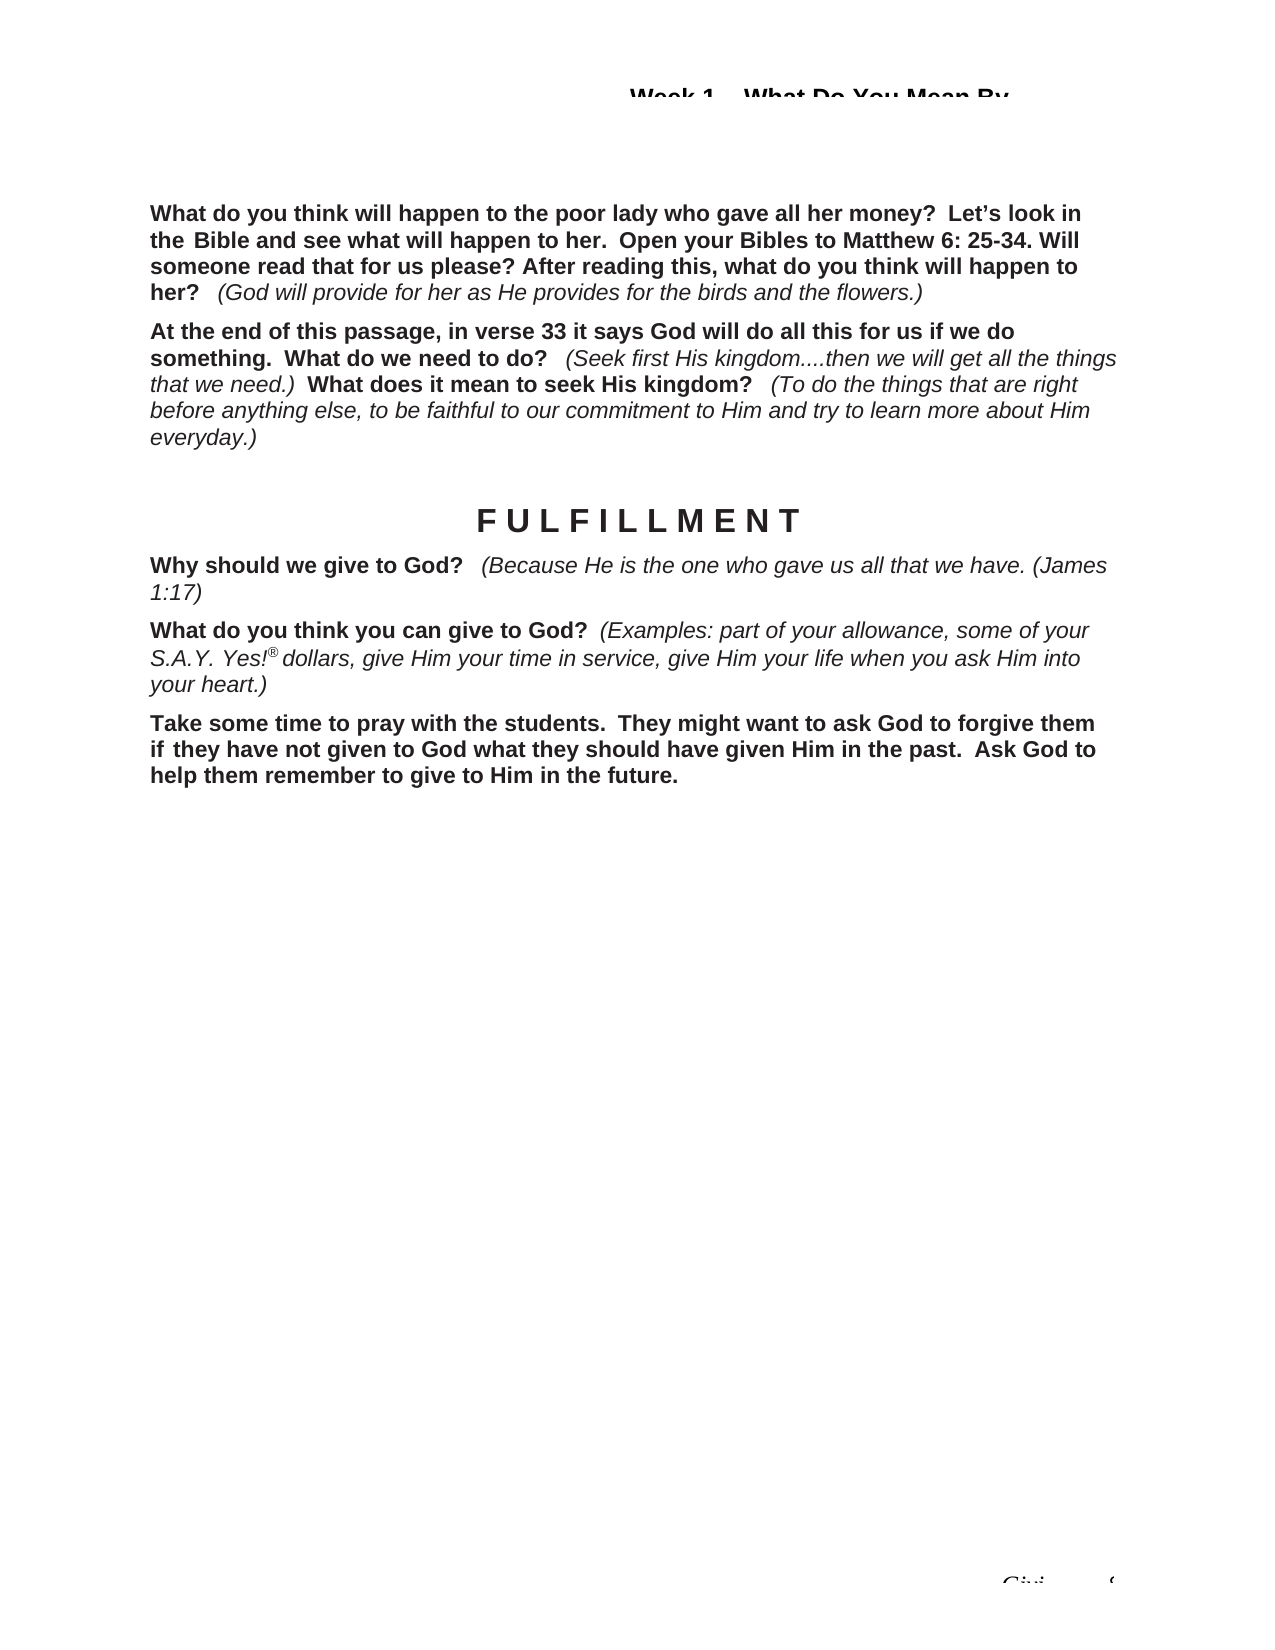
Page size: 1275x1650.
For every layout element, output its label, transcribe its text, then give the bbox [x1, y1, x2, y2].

text S.A.Y. Yes!® dollars, give Him your time in service, give Him your life when you ask Him into your heart.) [150, 644, 1108, 697]
subtitle F U L F I L L M E N T [475, 501, 800, 540]
text Why should we give to God? (Because He is the one who gave us all that we have. (James 1:17) [150, 552, 1117, 605]
subtitle Take some time to pray with the students. They might want to ask God to forgive them if they have not given to God what they should have given Him in the past. Ask God to help them remember to give to Him in the future. [150, 710, 1113, 789]
text What do you think you can give to God? (Examples: part of your allowance, some of your [150, 617, 1137, 644]
text At the end of this passage, in verse 33 it says God will do all this for us if we do something. What do we need to do? (Seek first His kingdom....then we will get all the things that we need.) What does it mean to seek His kingdom? (To do the things that are right before anything else, to be faithful to our commitment to Him and try to learn more about Him everyday.) [150, 318, 1117, 450]
text What do you think will happen to the poor lady who gave all her money? Let’s look in the Bible and see what will happen to her. Open your Bibles to Matthew 6: 25-34. Will someone read that for us please? After reading this, what do you think will happen to her? (God will provide for her as He provides for the birds and the flowers.) [150, 200, 1117, 306]
